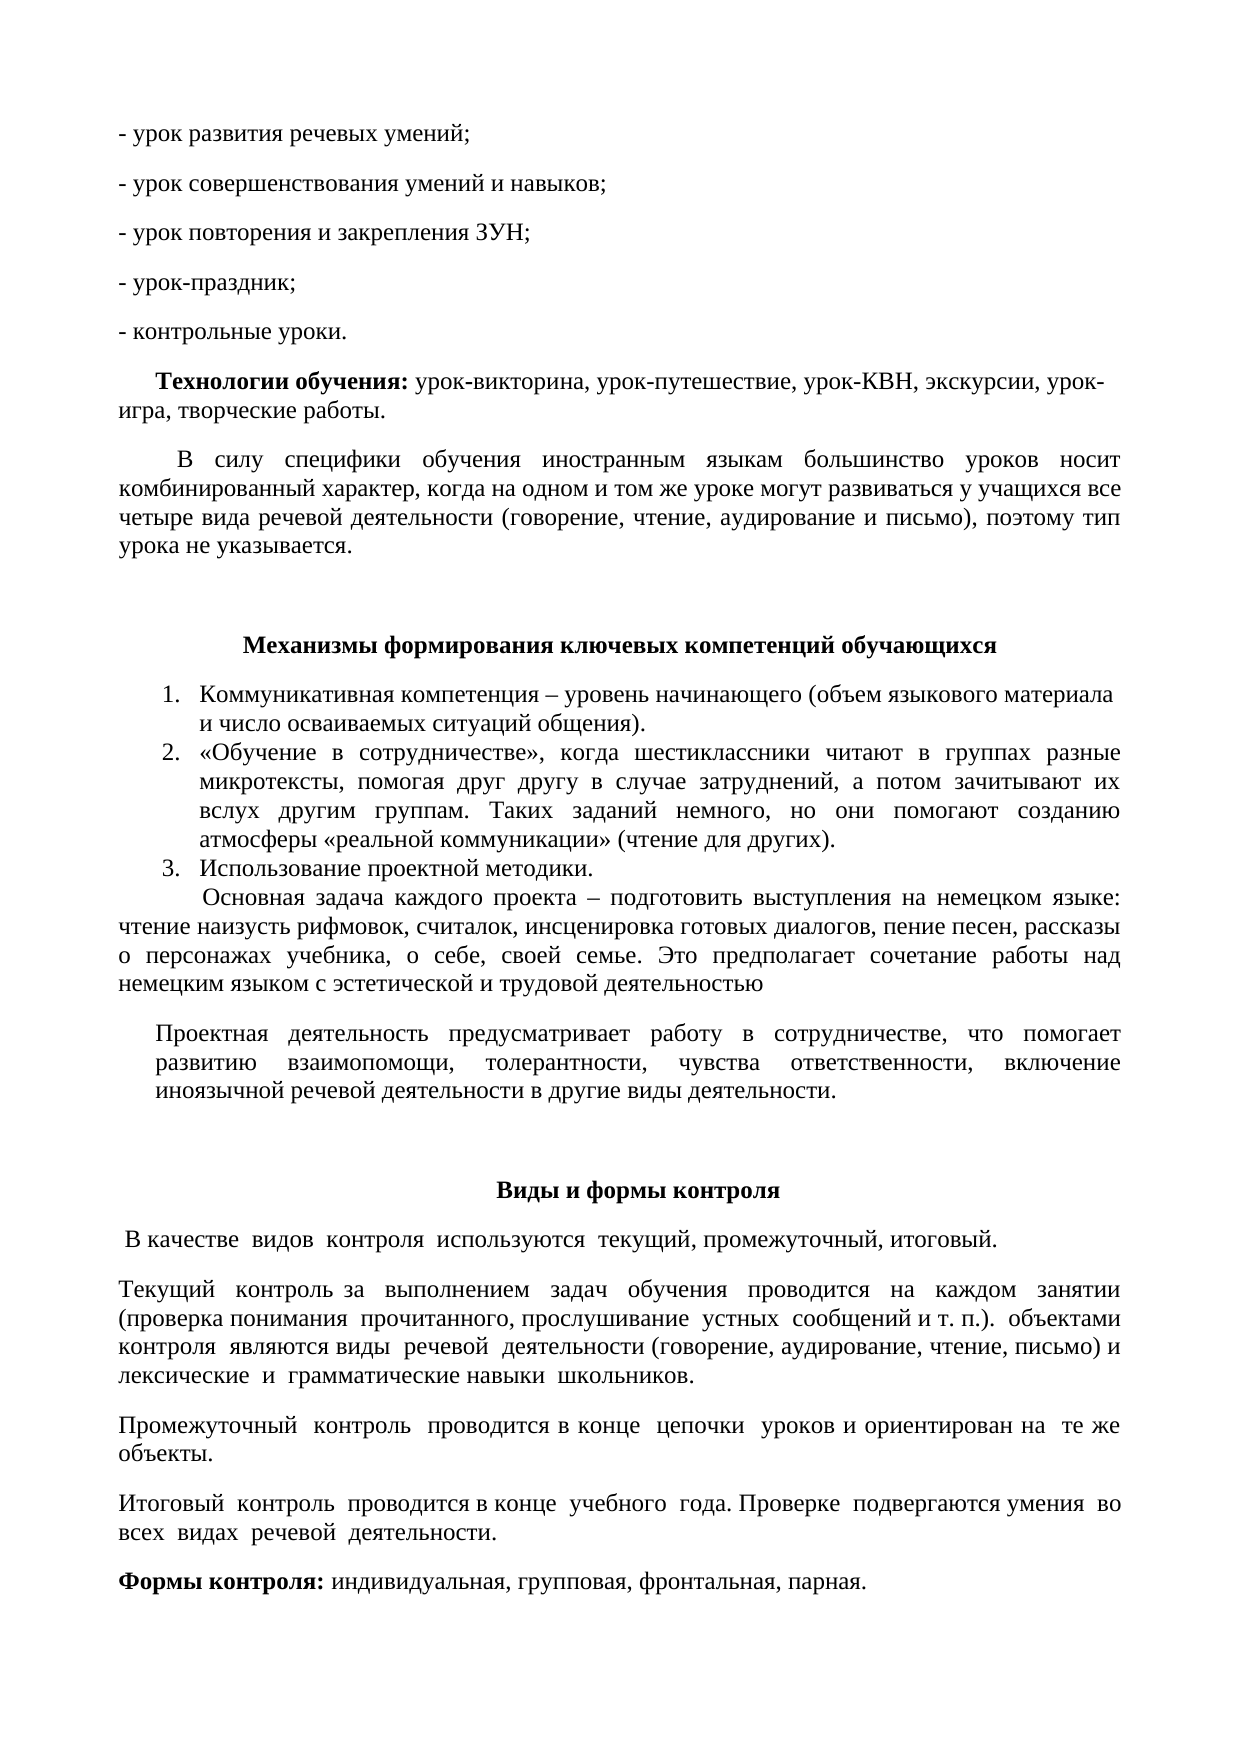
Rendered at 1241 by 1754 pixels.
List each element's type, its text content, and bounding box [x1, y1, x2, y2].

text Промежуточный контроль проводится в конце цепочки уроков и ориентирован на те же объекты. [118, 1410, 1122, 1467]
text Механизмы формирования ключевых компетенций обучающихся [118, 630, 1122, 658]
text Формы контроля: индивидуальная, групповая, фронтальная, парная. [118, 1566, 1063, 1595]
text Основная задача каждого проекта – подготовить выступления на немецком языке: чтение наизусть рифмовок, считалок, инсценировка готовых диалогов, пение песен, рассказы о персонажах учебника, о себе, своей семье. Это предполагает сочетание работы над немецким языком с эстетической и трудовой деятельностью [118, 882, 1122, 997]
text - урок-праздник; [118, 267, 1118, 296]
text - урок совершенствования умений и навыков; [118, 168, 1118, 196]
text Технологии обучения: урок-викторина, урок-путешествие, урок-КВН, экскурсии, урок-игра, творческие работы. [118, 366, 1122, 423]
text - контрольные уроки. [118, 316, 1118, 345]
text Проектная деятельность предусматривает работу в сотрудничестве, что помогает развитию взаимопомощи, толерантности, чувства ответственности, включение иноязычной речевой деятельности в другие виды деятельности. [155, 1018, 1122, 1104]
text В силу специфики обучения иностранным языкам большинство уроков носит комбинированный характер, когда на одном и том же уроке могут развиваться у учащихся все четыре вида речевой деятельности (говорение, чтение, аудирование и письмо), поэтому тип урока не указывается. [119, 444, 1122, 559]
text - урок повторения и закрепления ЗУН; [118, 217, 1118, 246]
text Текущий контроль за выполнением задач обучения проводится на каждом занятии (проверка понимания прочитанного, прослушивание устных сообщений и т. п.). объектами контроля являются виды речевой деятельности (говорение, аудирование, чтение, письмо) и лексические и грамматические навыки школьников. [118, 1274, 1122, 1389]
text - урок развития речевых умений; [118, 118, 1118, 147]
text В качестве видов контроля используются текущий, промежуточный, итоговый. [118, 1224, 1122, 1253]
text Виды и формы контроля [118, 1175, 1122, 1203]
text Итоговый контроль проводится в конце учебного года. Проверке подвергаются умения во всех видах речевой деятельности. [118, 1488, 1122, 1546]
list Использование проектной методики. [162, 853, 1122, 882]
list Коммуникативная компетенция – уровень начинающего (объем языкового материала и число осваиваемых ситуаций общения). [162, 679, 1122, 737]
list «Обучение в сотрудничестве», когда шестиклассники читают в группах разные микротексты, помогая друг другу в случае затруднений, а потом зачитывают их вслух другим группам. Таких заданий немного, но они помогают созданию атмосферы «реальной коммуникации» (чтение для других). [162, 737, 1122, 852]
